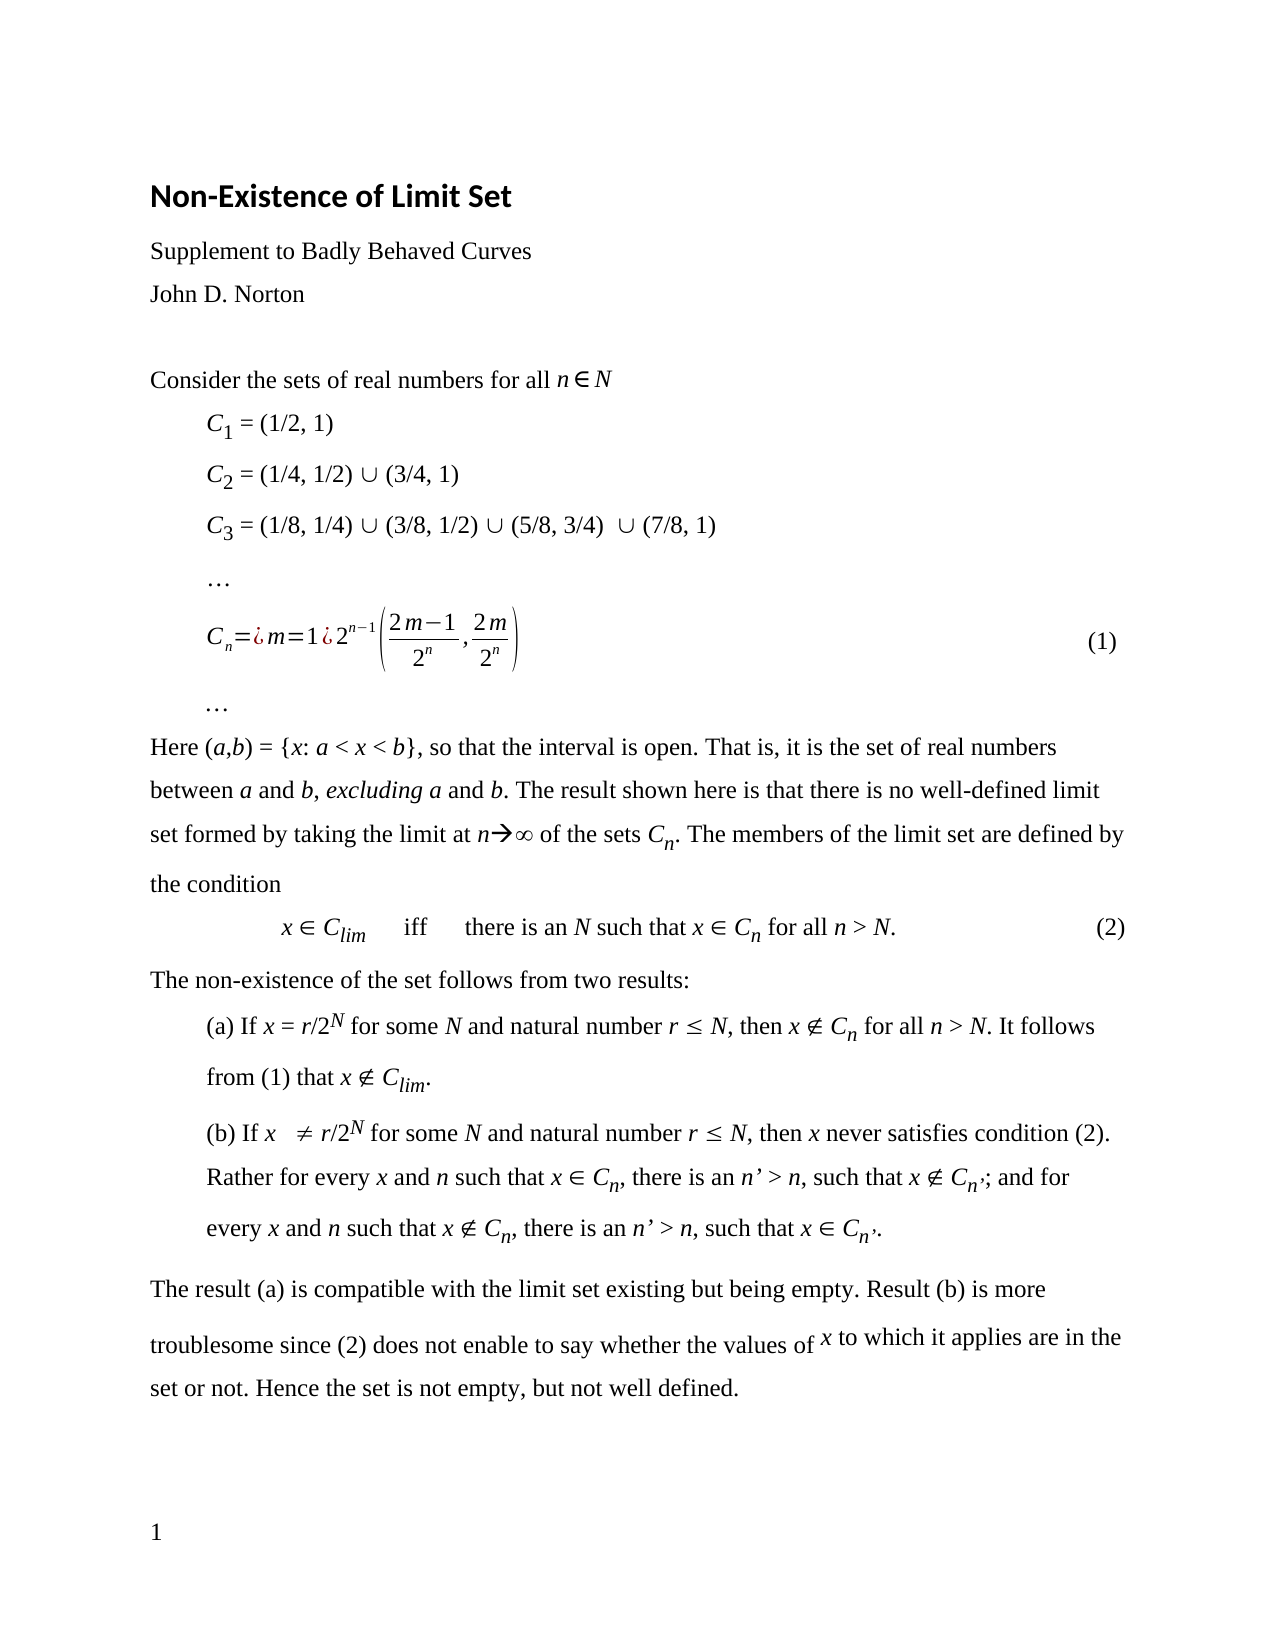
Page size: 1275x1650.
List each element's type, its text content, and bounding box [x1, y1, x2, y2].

text C1 = (1/2, 1) C2 = (1/4, 1/2) (3/4, 1) C3 = (1/8, 1/4) (3/8, 1/2) (5/8, 3/4) (7/8, 1) [206, 408, 1125, 545]
text Consider the sets of real numbers for all [150, 365, 1125, 394]
text Supplement to Badly Behaved Curves [150, 236, 1125, 265]
text (b) If x r/2N for some N and natural number r N, then x never satisfies condition (2). Rather for every x and n such that x Cn, there is an n’ > n, such that x Cn’; and for every x and n such that x Cn, there is an n’ > n, such that x Cn’. [206, 1114, 1125, 1248]
text The result (a) is compatible with the limit set existing but being empty. Result (b) is more troublesome since (2) does not enable to say whether the values of x to which it applies are in the set or not. Hence the set is not empty, but not well defined. [150, 1266, 1125, 1402]
text … [206, 563, 1125, 591]
text John D. Norton [150, 279, 1125, 308]
subtitle Non-Existence of Limit Set [150, 175, 1125, 216]
text (a) If x = r/2N for some N and natural number r N, then x Cn for all n > N. It follows from (1) that x Clim. [206, 1008, 1125, 1097]
text The non-existence of the set follows from two results: [150, 965, 1125, 993]
text x Clim iff there is an N such that x Cn for all n > N. (2) [150, 912, 1125, 947]
text Here (a,b) = {x: a < x < b}, so that the interval is open. That is, it is the set of real numbers between a and b, excluding a and b. The result shown here is that there is no well-defined limit set formed by taking the limit at n of the sets Cn. The members of the limit set are defined by the condition [150, 732, 1125, 898]
text (1) [206, 606, 1125, 674]
